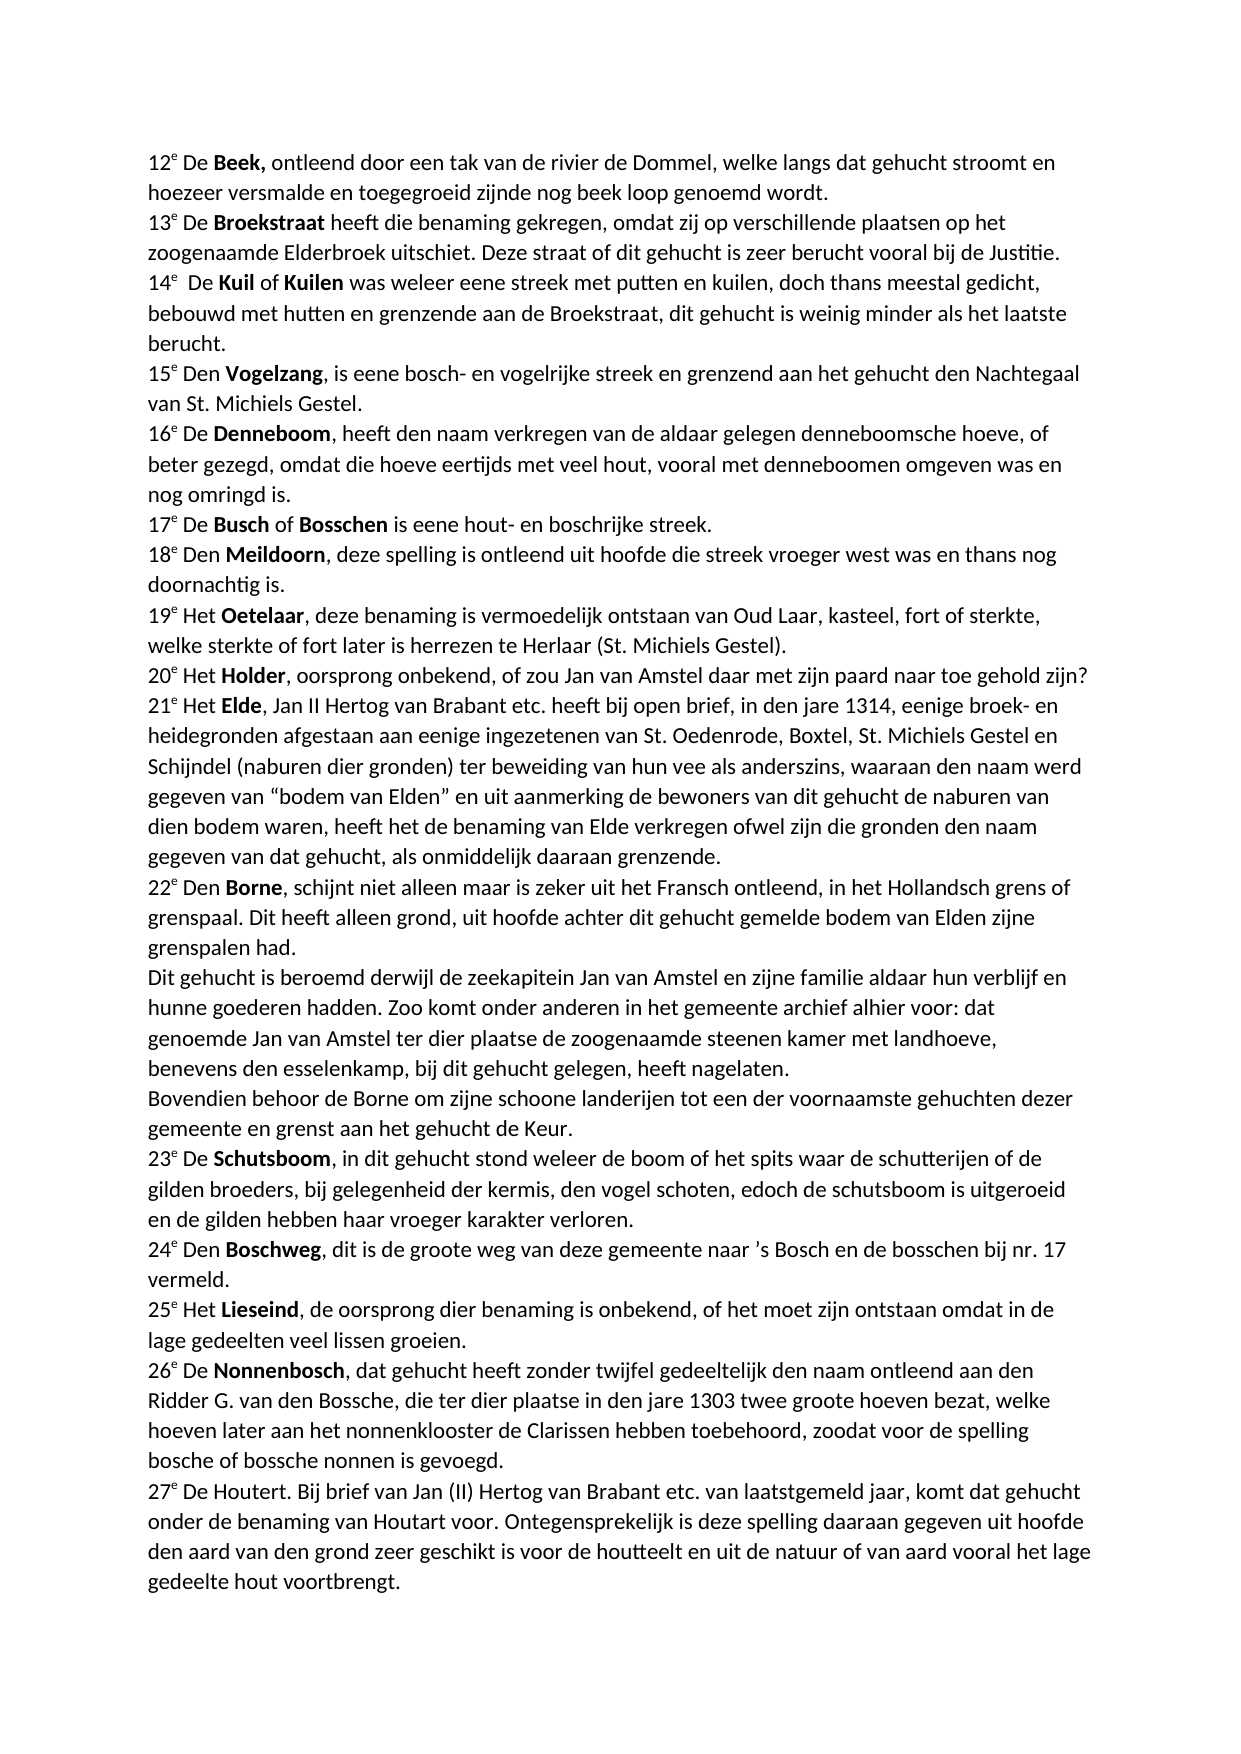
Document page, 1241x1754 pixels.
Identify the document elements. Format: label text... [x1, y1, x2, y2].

text 12e De Beek, ontleend door een tak van de rivier de Dommel, welke langs dat gehucht stroomt en hoezeer versmalde en toegegroeid zijnde nog beek loop genoemd wordt. [148, 148, 1093, 206]
text 13e De Broekstraat heeft die benaming gekregen, omdat zij op verschillende plaatsen op het zoogenaamde Elderbroek uitschiet. Deze straat of dit gehucht is zeer berucht vooral bij de Justitie. [148, 208, 1093, 266]
text 23e De Schutsboom, in dit gehucht stond weleer de boom of het spits waar de schutterijen of de gilden broeders, bij gelegenheid der kermis, den vogel schoten, edoch de schutsboom is uitgeroeid en de gilden hebben haar vroeger karakter verloren. [148, 1144, 1093, 1233]
text 19e Het Oetelaar, deze benaming is vermoedelijk ontstaan van Oud Laar, kasteel, fort of sterkte, welke sterkte of fort later is herrezen te Herlaar (St. Michiels Gestel). [148, 601, 1093, 659]
text Dit gehucht is beroemd derwijl de zeekapitein Jan van Amstel en zijne familie aldaar hun verblijf en hunne goederen hadden. Zoo komt onder anderen in het gemeente archief alhier voor: dat genoemde Jan van Amstel ter dier plaatse de zoogenaamde steenen kamer met landhoeve, benevens den esselenkamp, bij dit gehucht gelegen, heeft nagelaten. [148, 963, 1093, 1082]
text 25e Het Lieseind, de oorsprong dier benaming is onbekend, of het moet zijn ontstaan omdat in de lage gedeelten veel lissen groeien. [148, 1296, 1093, 1354]
text 18e Den Meildoorn, deze spelling is ontleend uit hoofde die streek vroeger west was en thans nog doornachtig is. [148, 540, 1093, 598]
text 24e Den Boschweg, dit is de groote weg van deze gemeente naar ’s Bosch en de bosschen bij nr. 17 vermeld. [148, 1235, 1093, 1293]
text 21e Het Elde, Jan II Hertog van Brabant etc. heeft bij open brief, in den jare 1314, eenige broek- en heidegronden afgestaan aan eenige ingezetenen van St. Oedenrode, Boxtel, St. Michiels Gestel en Schijndel (naburen dier gronden) ter beweiding van hun vee als anderszins, waaraan den naam werd gegeven van “bodem van Elden” en uit aanmerking de bewoners van dit gehucht de naburen van dien bodem waren, heeft het de benaming van Elde verkregen ofwel zijn die gronden den naam gegeven van dat gehucht, als onmiddelijk daaraan grenzende. [148, 691, 1093, 870]
text 22e Den Borne, schijnt niet alleen maar is zeker uit het Fransch ontleend, in het Hollandsch grens of grenspaal. Dit heeft alleen grond, uit hoofde achter dit gehucht gemelde bodem van Elden zijne grenspalen had. [148, 873, 1093, 961]
text 27e De Houtert. Bij brief van Jan (II) Hertog van Brabant etc. van laatstgemeld jaar, komt dat gehucht onder de benaming van Houtart voor. Ontegensprekelijk is deze spelling daaraan gegeven uit hoofde den aard van den grond zeer geschikt is voor de houtteelt en uit de natuur of van aard vooral het lage gedeelte hout voortbrengt. [148, 1477, 1093, 1595]
text 17e De Busch of Bosschen is eene hout- en boschrijke streek. [148, 510, 1093, 538]
text Bovendien behoor de Borne om zijne schoone landerijen tot een der voornaamste gehuchten dezer gemeente en grenst aan het gehucht de Keur. [148, 1084, 1093, 1142]
text 20e Het Holder, oorsprong onbekend, of zou Jan van Amstel daar met zijn paard naar toe gehold zijn? [148, 661, 1093, 689]
text 15e Den Vogelzang, is eene bosch- en vogelrijke streek en grenzend aan het gehucht den Nachtegaal van St. Michiels Gestel. [148, 359, 1093, 417]
text 16e De Denneboom, heeft den naam verkregen van de aldaar gelegen denneboomsche hoeve, of beter gezegd, omdat die hoeve eertijds met veel hout, vooral met denneboomen omgeven was en nog omringd is. [148, 419, 1093, 508]
text 14e De Kuil of Kuilen was weleer eene streek met putten en kuilen, doch thans meestal gedicht, bebouwd met hutten en grenzende aan de Broekstraat, dit gehucht is weinig minder als het laatste berucht. [148, 268, 1093, 357]
text 26e De Nonnenbosch, dat gehucht heeft zonder twijfel gedeeltelijk den naam ontleend aan den Ridder G. van den Bossche, die ter dier plaatse in den jare 1303 twee groote hoeven bezat, welke hoeven later aan het nonnenklooster de Clarissen hebben toebehoord, zoodat voor de spelling bosche of bossche nonnen is gevoegd. [148, 1356, 1093, 1474]
